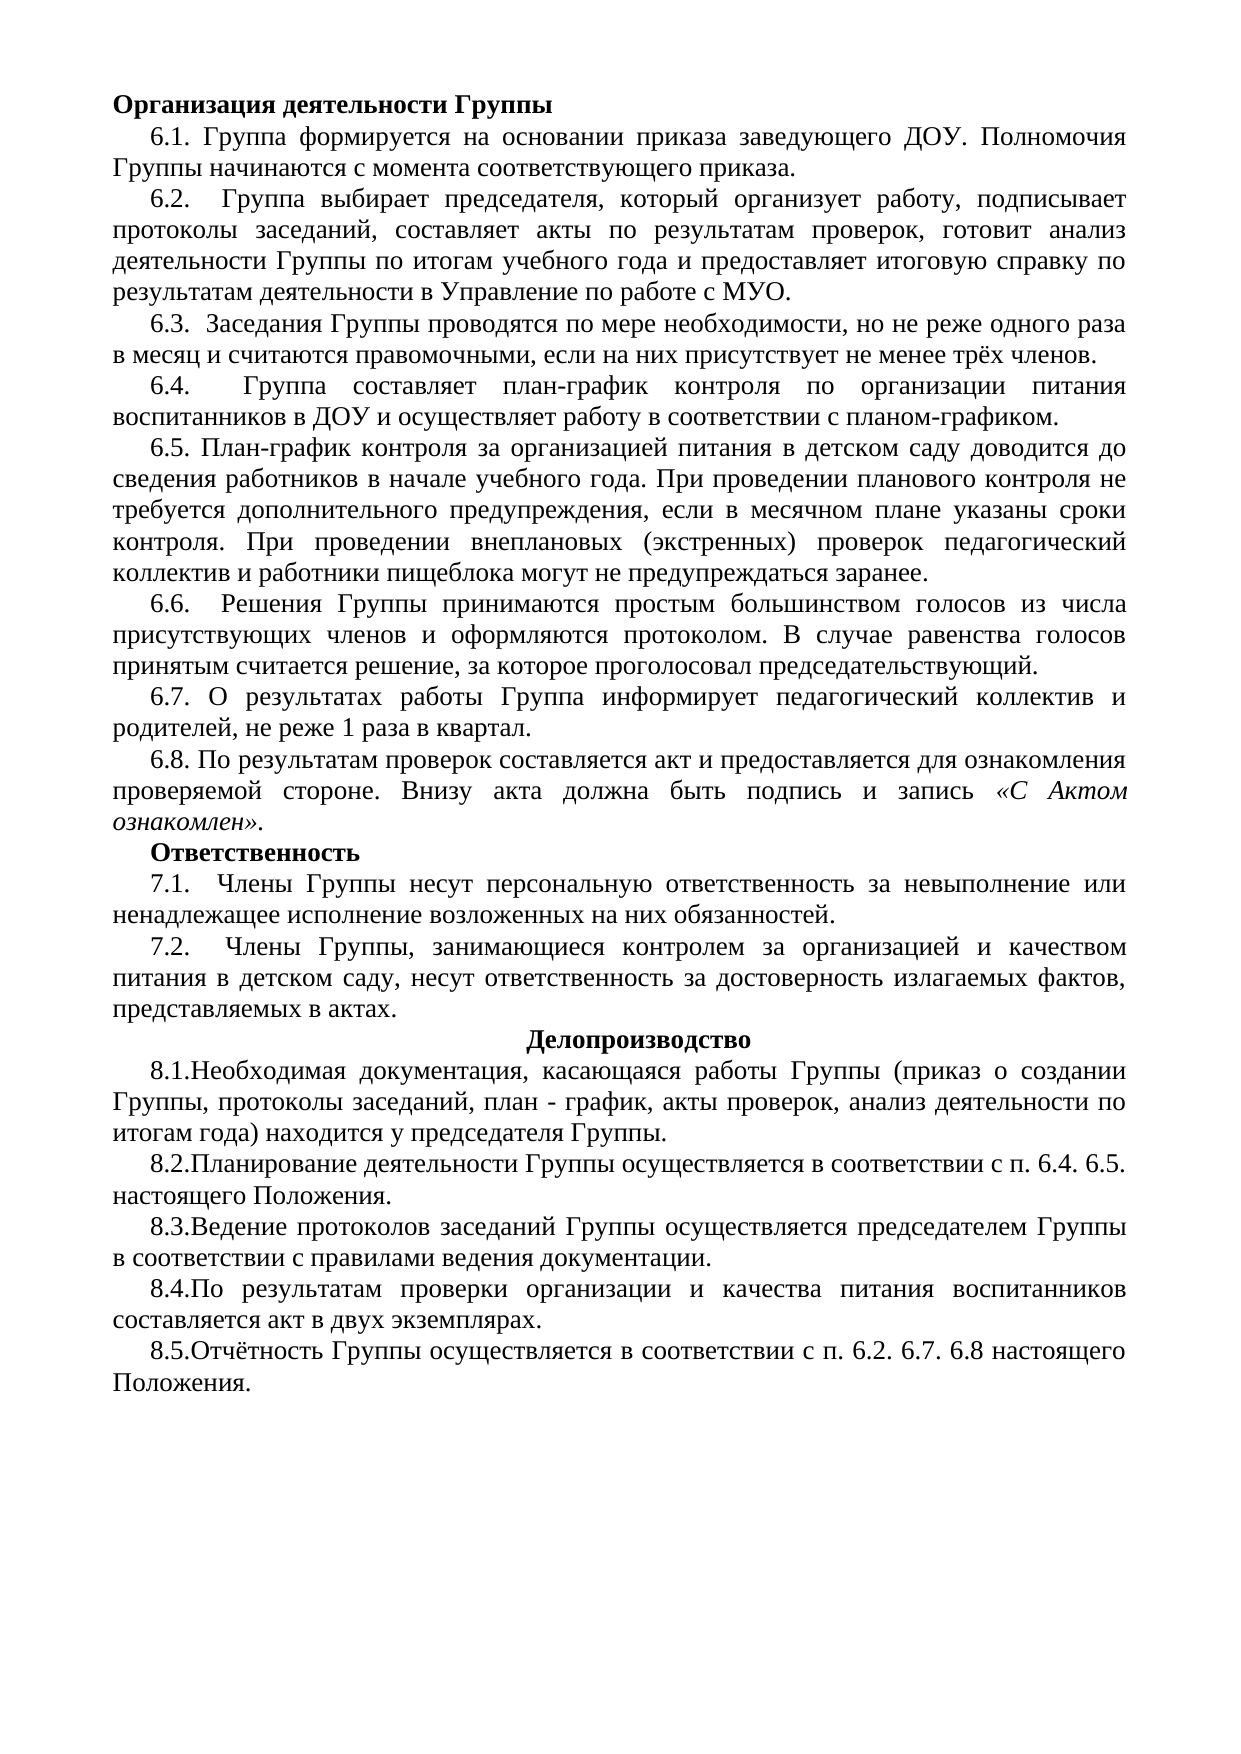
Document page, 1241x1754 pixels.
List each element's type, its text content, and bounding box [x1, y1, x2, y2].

text Организация деятельности Группы [112, 89, 1128, 120]
text 6.2. Группа выбирает председателя, который организует работу, подписывает протоколы заседаний, составляет акты по результатам проверок, готовит анализ деятельности Группы по итогам учебного года и предоставляет итоговую справку по результатам деятельности в Управление по работе с МУО. [112, 182, 1128, 307]
text 6.6. Решения Группы принимаются простым большинством голосов из числа присутствующих членов и оформляются протоколом. В случае равенства голосов принятым считается решение, за которое проголосовал председательствующий. [112, 587, 1128, 680]
text 7.2. Члены Группы, занимающиеся контролем за организацией и качеством питания в детском саду, несут ответственность за достоверность излагаемых фактов, представляемых в актах. [112, 929, 1128, 1023]
text Делопроизводство [112, 1023, 1128, 1054]
text 8.2.Планирование деятельности Группы осуществляется в соответствии с п. 6.4. 6.5. настоящего Положения. [112, 1148, 1128, 1210]
text 6.4. Группа составляет план-график контроля по организации питания воспитанников в ДОУ и осуществляет работу в соответствии с планом-графиком. [112, 369, 1128, 431]
text 6.8. По результатам проверок составляется акт и предоставляется для ознакомления проверяемой стороне. Внизу акта должна быть подпись и запись «С Актом ознакомлен». [112, 743, 1128, 836]
text 6.1. Группа формируется на основании приказа заведующего ДОУ. Полномочия Группы начинаются с момента соответствующего приказа. [112, 120, 1128, 182]
text 8.3.Ведение протоколов заседаний Группы осуществляется председателем Группы в соответствии с правилами ведения документации. [112, 1210, 1128, 1272]
text 8.1.Необходимая документация, касающаяся работы Группы (приказ о создании Группы, протоколы заседаний, план - график, акты проверок, анализ деятельности по итогам года) находится у председателя Группы. [112, 1054, 1128, 1148]
text 8.5.Отчётность Группы осуществляется в соответствии с п. 6.2. 6.7. 6.8 настоящего Положения. [112, 1334, 1128, 1397]
text 6.5. План-график контроля за организацией питания в детском саду доводится до сведения работников в начале учебного года. При проведении планового контроля не требуется дополнительного предупреждения, если в месячном плане указаны сроки контроля. При проведении внеплановых (экстренных) проверок педагогический коллектив и работники пищеблока могут не предупреждаться заранее. [112, 431, 1128, 587]
text 6.7. О результатах работы Группа информирует педагогический коллектив и родителей, не реже 1 раза в квартал. [112, 680, 1128, 743]
text 8.4.По результатам проверки организации и качества питания воспитанников составляется акт в двух экземплярах. [112, 1272, 1128, 1334]
text Ответственность [112, 836, 1128, 867]
text 6.3. Заседания Группы проводятся по мере необходимости, но не реже одного раза в месяц и считаются правомочными, если на них присутствует не менее трёх членов. [112, 307, 1128, 369]
text 7.1. Члены Группы несут персональную ответственность за невыполнение или ненадлежащее исполнение возложенных на них обязанностей. [112, 867, 1128, 929]
